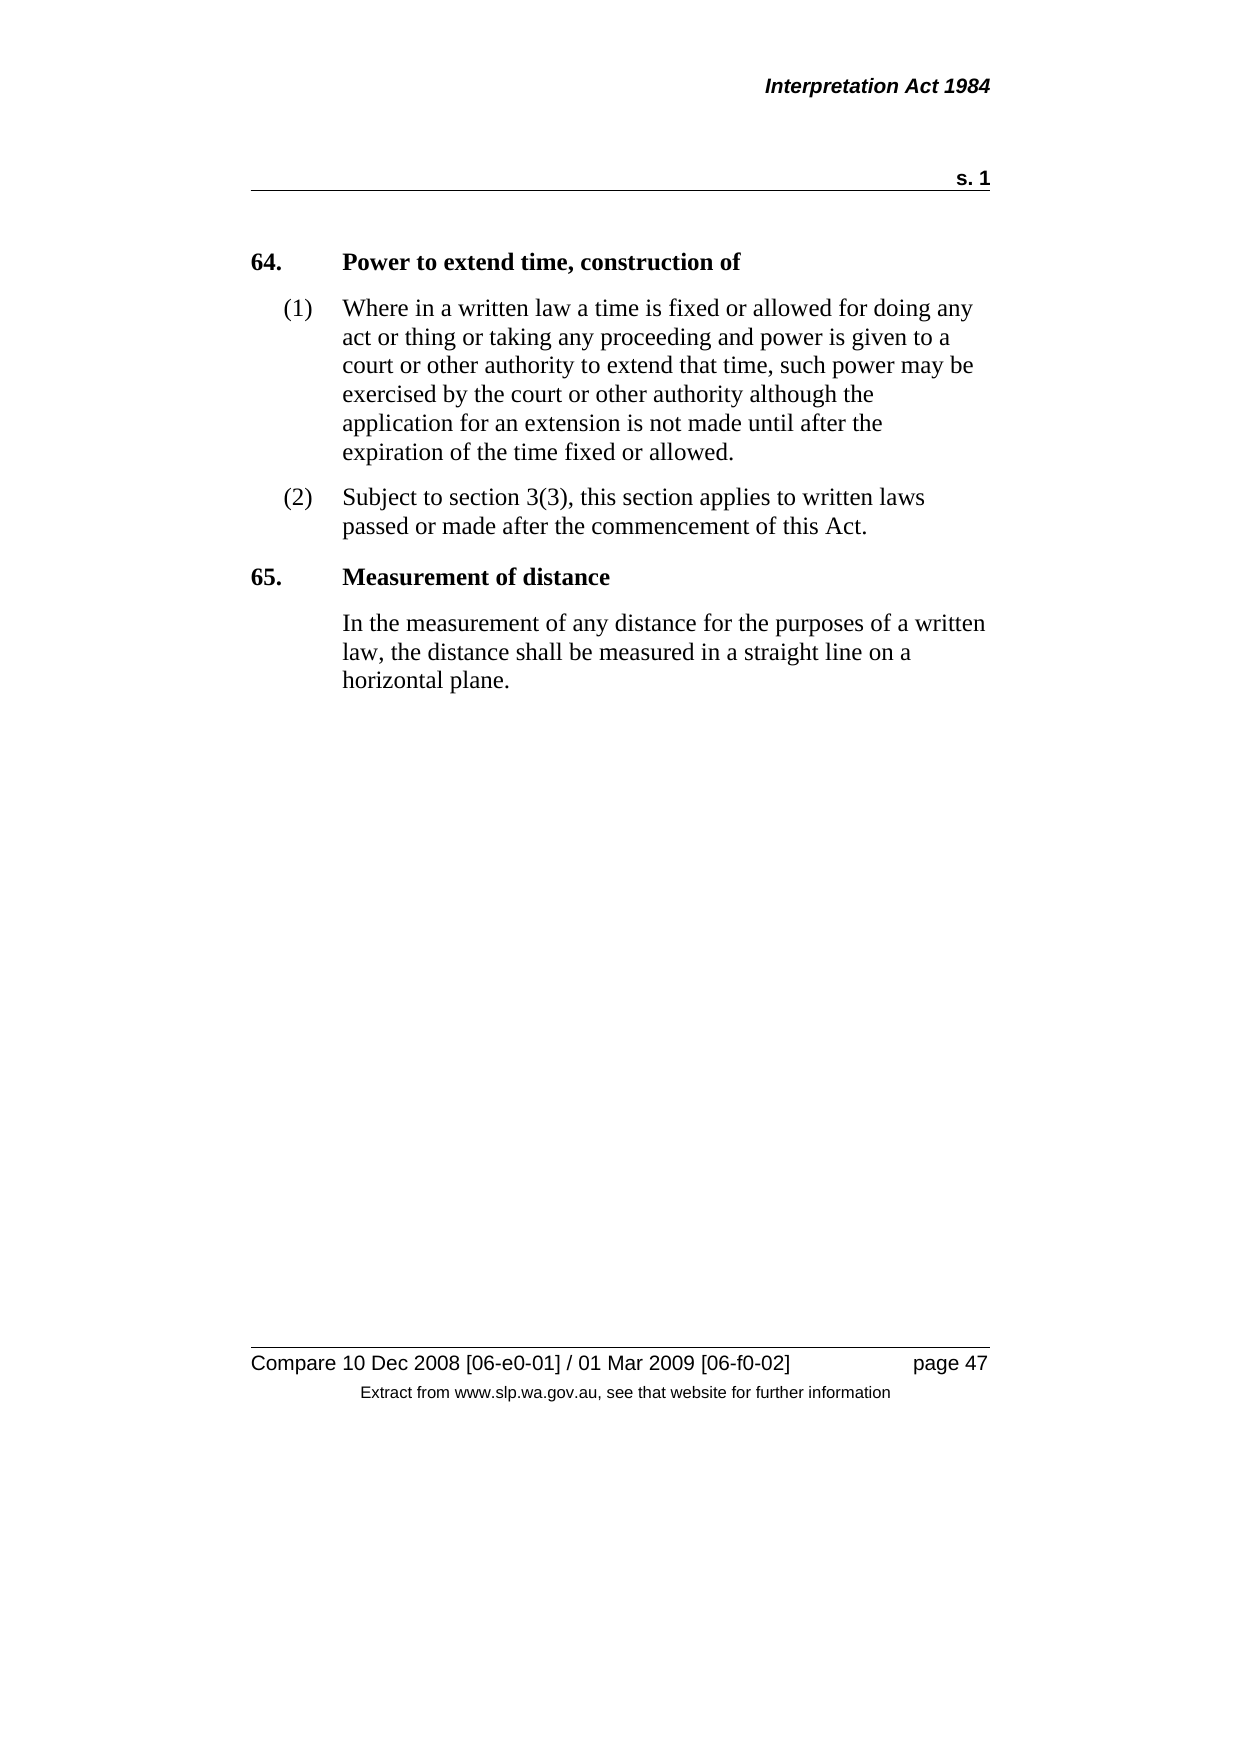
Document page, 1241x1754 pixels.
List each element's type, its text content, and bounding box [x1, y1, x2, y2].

text (1) Where in a written law a time is fixed or allowed for doing any act or thing or taking any proceeding and power is given to a court or other authority to extend that time, such power may be exercised by the court or other authority although the application for an extension is not made until after the expiration of the time fixed or allowed. [251, 293, 990, 465]
text (2) Subject to section 3(3), this section applies to written laws passed or made after the commencement of this Act. [251, 482, 990, 539]
text In the measurement of any distance for the purposes of a written law, the distance shall be measured in a straight line on a horizontal plane. [251, 608, 990, 694]
subtitle 64. Power to extend time, construction of [251, 247, 990, 276]
subtitle 65. Measurement of distance [251, 562, 990, 591]
